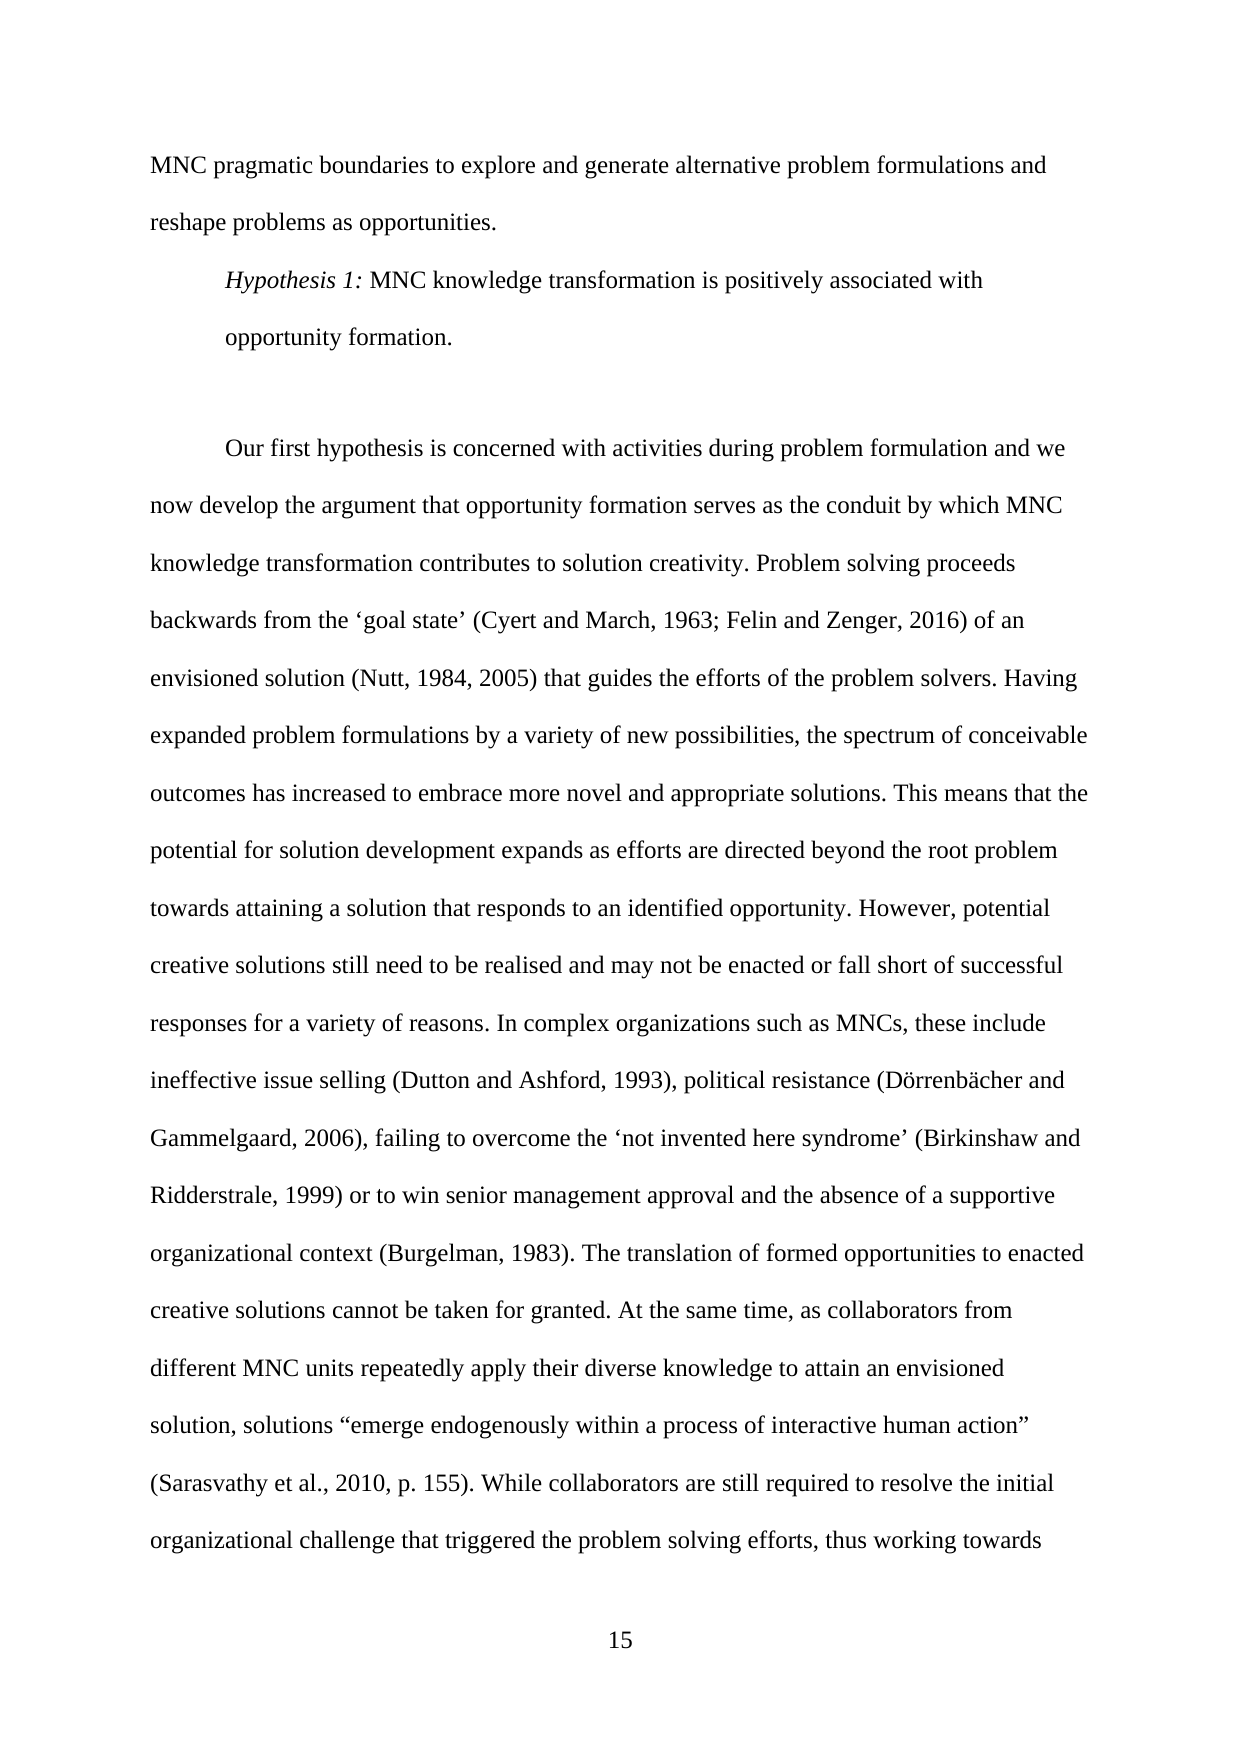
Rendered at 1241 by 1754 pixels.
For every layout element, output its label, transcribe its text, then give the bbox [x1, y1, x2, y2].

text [150, 150, 1090, 236]
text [150, 433, 1090, 1554]
text Hypothesis 1: MNC knowledge transformation is positively associated with opportunity formation. [225, 265, 1015, 351]
